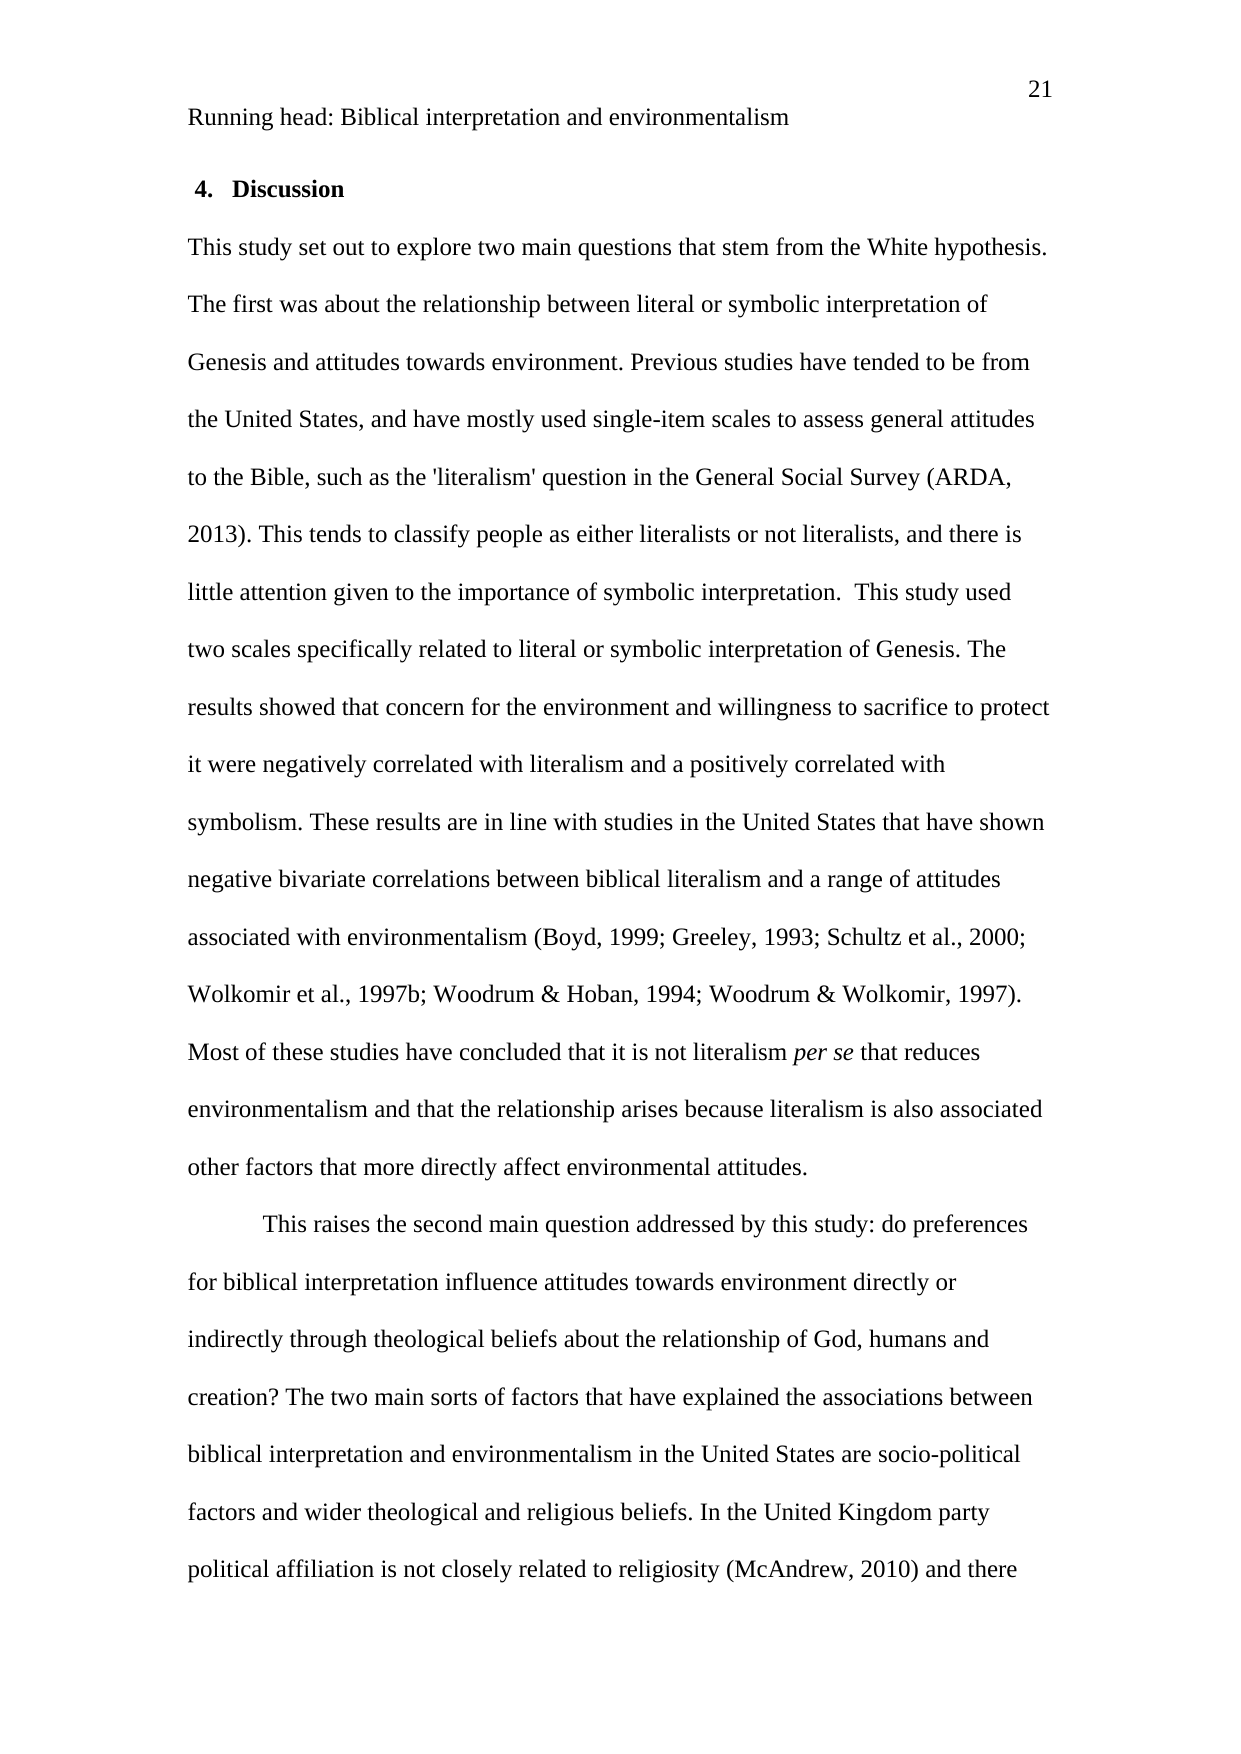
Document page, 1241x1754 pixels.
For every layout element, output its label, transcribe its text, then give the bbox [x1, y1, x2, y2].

text This study set out to explore two main questions that stem from the White hypothesis. The first was about the relationship between literal or symbolic interpretation of Genesis and attitudes towards environment. Previous studies have tended to be from the United States, and have mostly used single-item scales to assess general attitudes to the Bible, such as the 'literalism' question in the General Social Survey (ARDA, 2013). This tends to classify people as either literalists or not literalists, and there is little attention given to the importance of symbolic interpretation. This study used two scales specifically related to literal or symbolic interpretation of Genesis. The results showed that concern for the environment and willingness to sacrifice to protect it were negatively correlated with literalism and a positively correlated with symbolism. These results are in line with studies in the United States that have shown negative bivariate correlations between biblical literalism and a range of attitudes associated with environmentalism (Boyd, 1999; Greeley, 1993; Schultz et al., 2000; Wolkomir et al., 1997b; Woodrum & Hoban, 1994; Woodrum & Wolkomir, 1997). Most of these studies have concluded that it is not literalism per se that reduces environmentalism and that the relationship arises because literalism is also associated other factors that more directly affect environmental attitudes. [187, 232, 1053, 1181]
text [187, 1209, 1053, 1583]
list Discussion [194, 174, 1053, 203]
